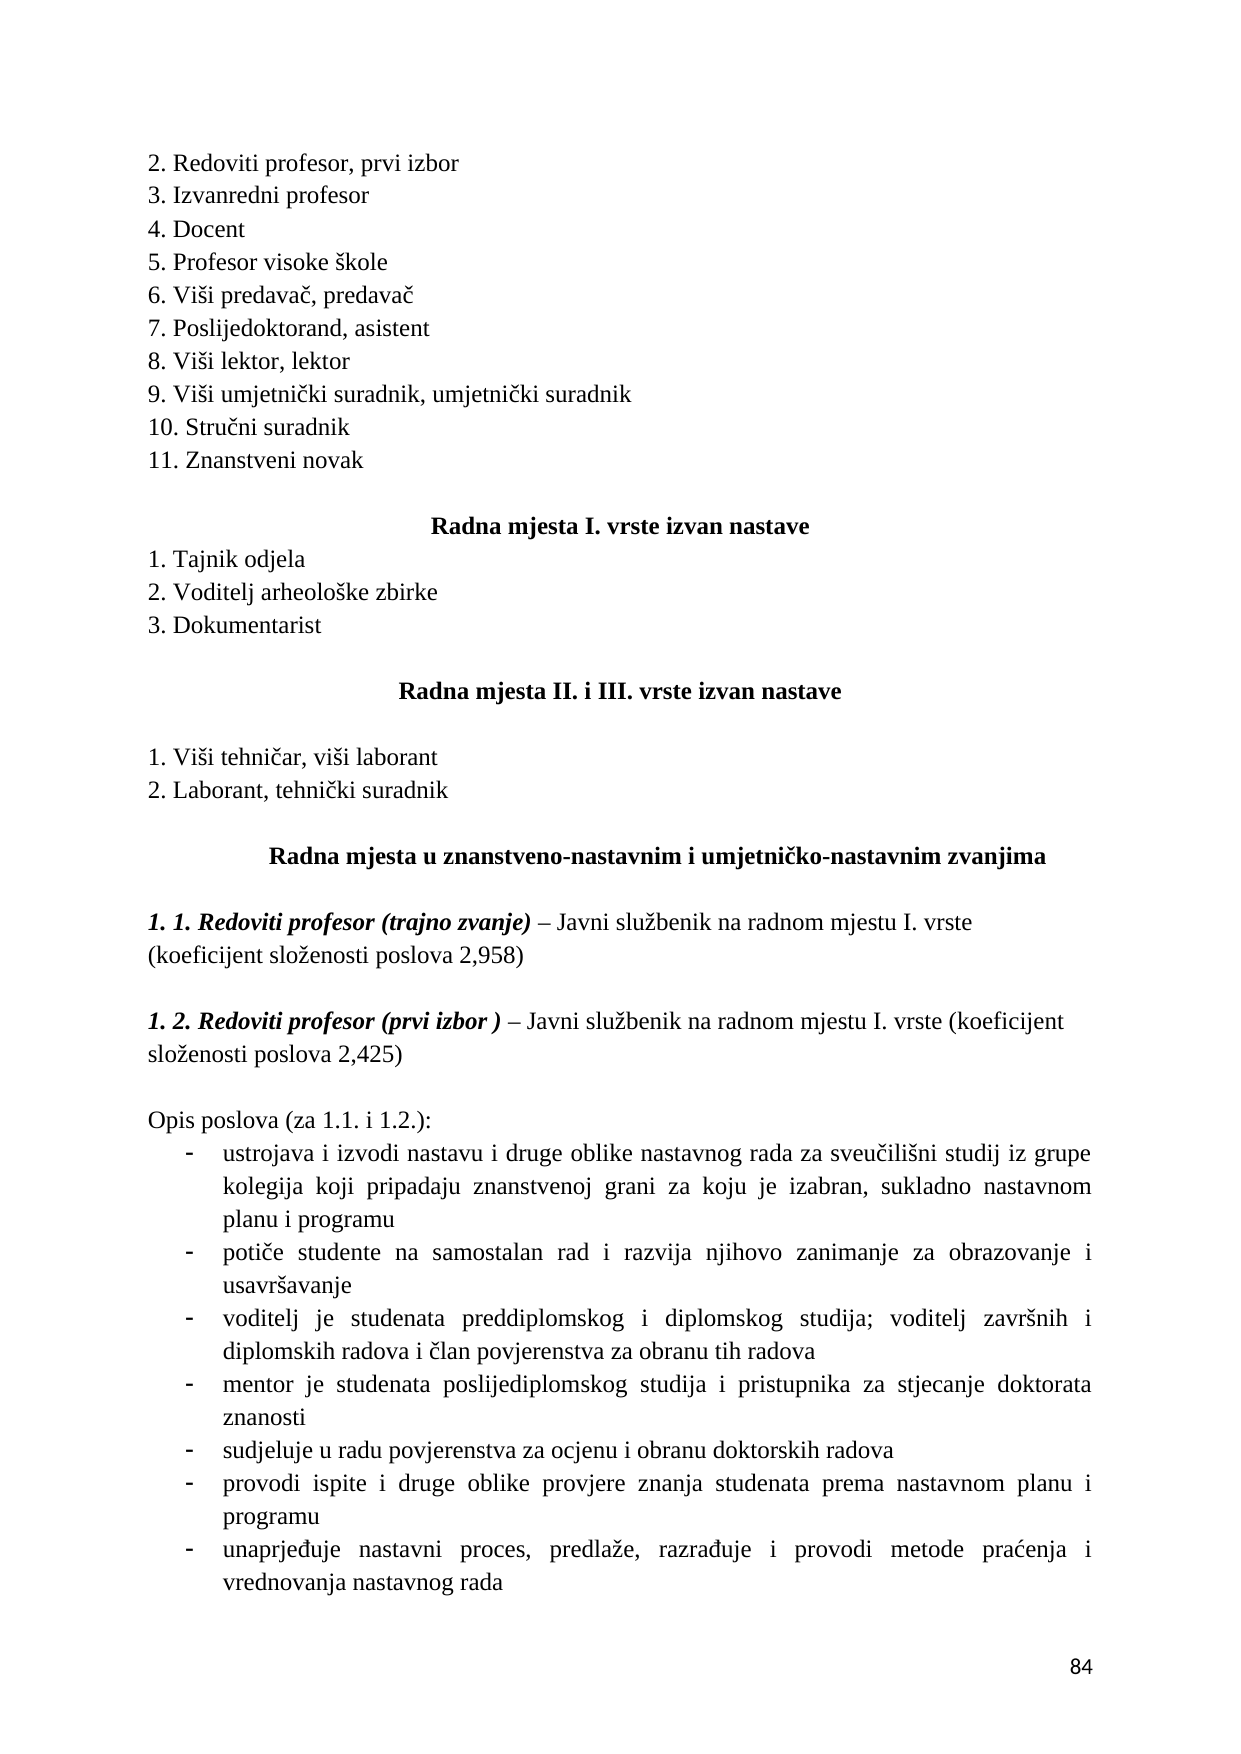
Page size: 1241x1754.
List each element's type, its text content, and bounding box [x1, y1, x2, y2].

text Radna mjesta II. i III. vrste izvan nastave [148, 676, 1093, 705]
text 9. Viši umjetnički suradnik, umjetnički suradnik [148, 379, 1093, 407]
text 2. Laborant, tehnički suradnik [148, 775, 1093, 804]
text 10. Stručni suradnik [148, 412, 1093, 441]
list mentor je studenata poslijediplomskog studija i pristupnika za stjecanje doktorata znanosti [185, 1369, 1093, 1431]
text 1. Viši tehničar, viši laborant [148, 742, 1093, 771]
text 1. 2. Redoviti profesor (prvi izbor ) – Javni službenik na radnom mjestu I. vrste (koeficijent složenosti poslova 2,425) [148, 1006, 1093, 1068]
text Radna mjesta u znanstveno-nastavnim i umjetničko-nastavnim zvanjima [223, 841, 1093, 870]
text 3. Izvanredni profesor [148, 181, 1093, 209]
text 6. Viši predavač, predavač [148, 280, 1093, 308]
list unaprjeđuje nastavni proces, predlaže, razrađuje i provodi metode praćenja i vrednovanja nastavnog rada [185, 1534, 1093, 1596]
text Opis poslova (za 1.1. i 1.2.): [148, 1105, 1093, 1134]
text 1. 1. Redoviti profesor (trajno zvanje) – Javni službenik na radnom mjestu I. vrste (koeficijent složenosti poslova 2,958) [148, 907, 1093, 969]
text 8. Viši lektor, lektor [148, 346, 1093, 374]
text 11. Znanstveni novak [148, 445, 1093, 473]
text 2. Voditelj arheološke zbirke [148, 577, 1093, 606]
list potiče studente na samostalan rad i razvija njihovo zanimanje za obrazovanje i usavršavanje [185, 1237, 1093, 1299]
text 1. Tajnik odjela [148, 544, 1093, 573]
list sudjeluje u radu povjerenstva za ocjenu i obranu doktorskih radova [185, 1435, 1093, 1464]
list ustrojava i izvodi nastavu i druge oblike nastavnog rada za sveučilišni studij iz grupe kolegija koji pripadaju znanstvenoj grani za koju je izabran, sukladno nastavnom planu i programu [185, 1138, 1093, 1233]
list provodi ispite i druge oblike provjere znanja studenata prema nastavnom planu i programu [185, 1468, 1093, 1530]
text 3. Dokumentarist [148, 610, 1093, 639]
text 5. Profesor visoke škole [148, 247, 1093, 275]
list voditelj je studenata preddiplomskog i diplomskog studija; voditelj završnih i diplomskih radova i član povjerenstva za obranu tih radova [185, 1303, 1093, 1365]
text Radna mjesta I. vrste izvan nastave [148, 511, 1093, 539]
text 2. Redoviti profesor, prvi izbor [148, 148, 1093, 176]
text 4. Docent [148, 214, 1093, 242]
text 7. Poslijedoktorand, asistent [148, 313, 1093, 341]
